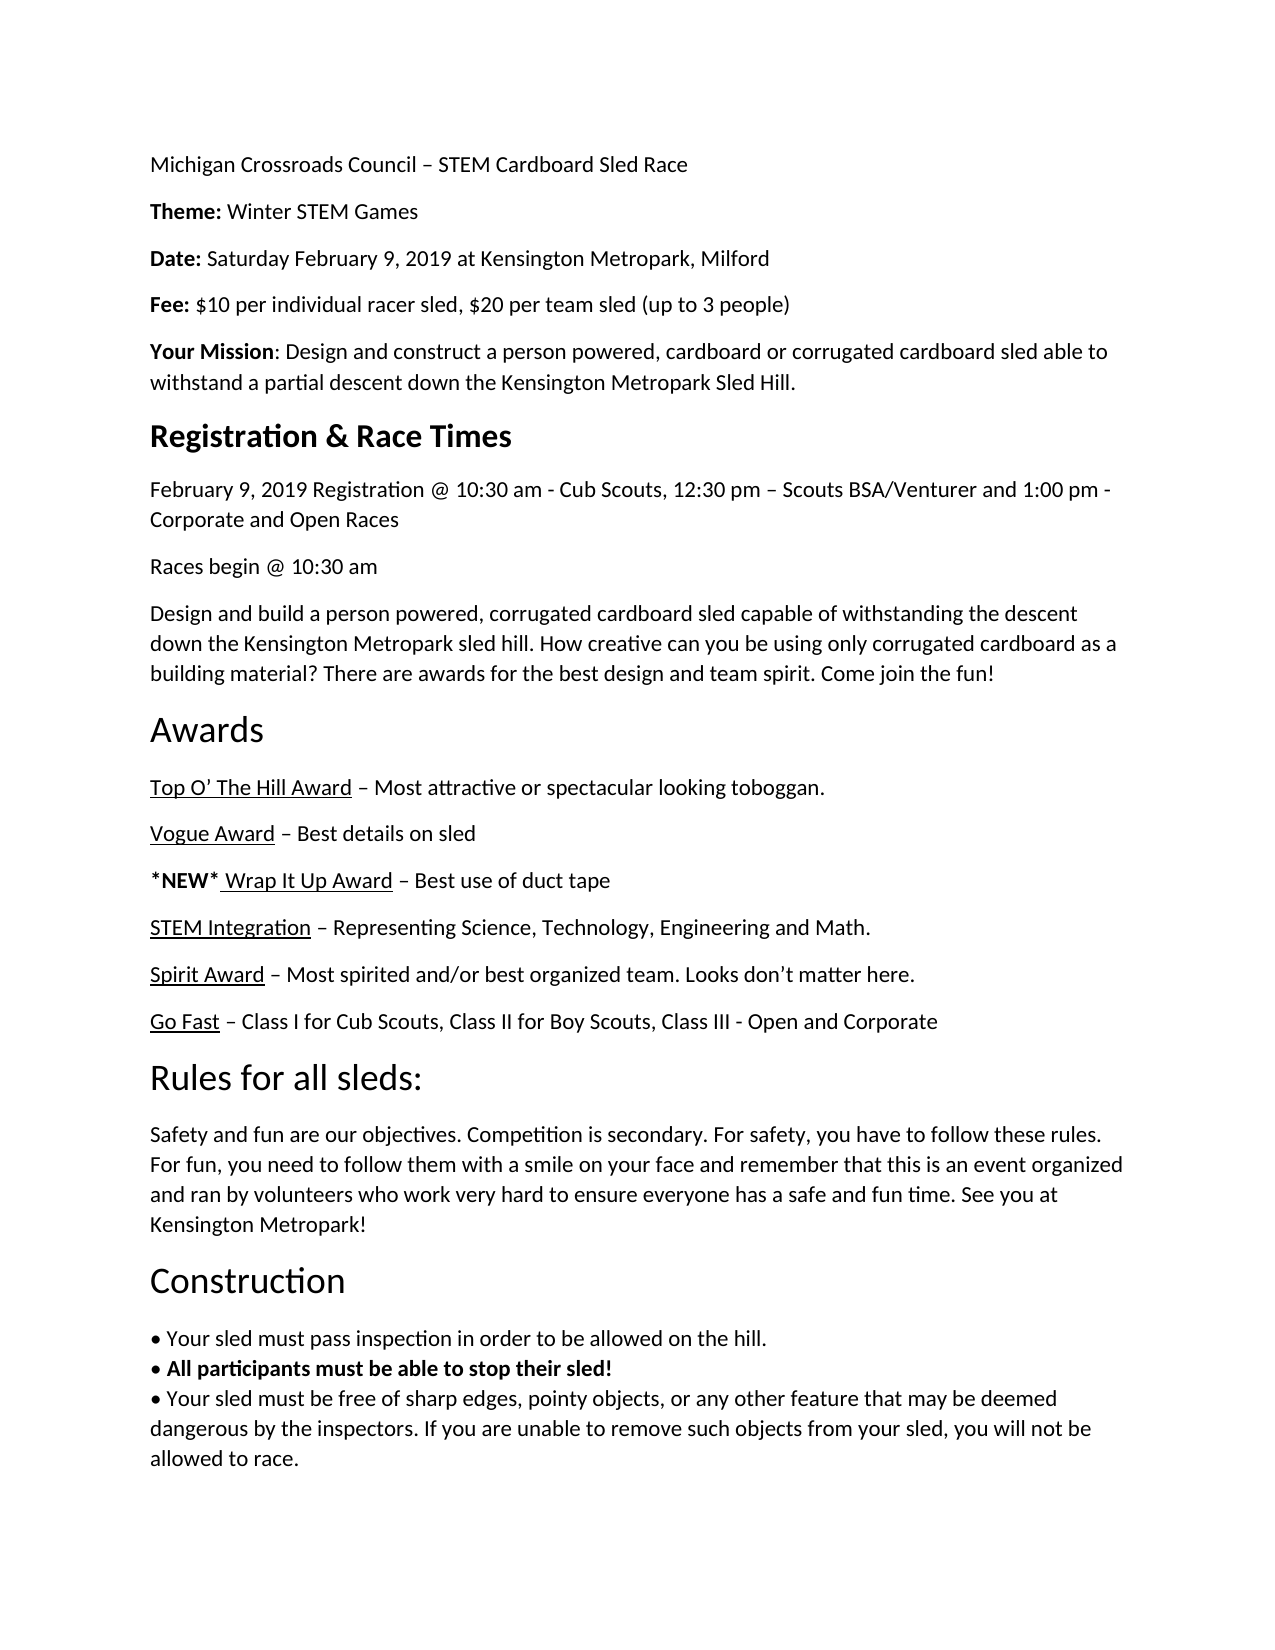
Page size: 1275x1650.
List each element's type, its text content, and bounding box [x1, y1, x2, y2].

text Top O’ The Hill Award – Most attractive or spectacular looking toboggan. [150, 773, 1125, 801]
text Awards [150, 706, 1125, 752]
text Fee: $10 per individual racer sled, $20 per team sled (up to 3 people) [150, 291, 1125, 319]
text Vogue Award – Best details on sled [150, 819, 1125, 847]
text STEM Integration – Representing Science, Technology, Engineering and Math. [150, 913, 1125, 941]
text Registration & Race Times [150, 414, 1125, 455]
text Michigan Crossroads Council – STEM Cardboard Sled Race [150, 150, 1125, 178]
text Theme: Winter STEM Games [150, 197, 1125, 225]
text • All participants must be able to stop their sled! [150, 1354, 1125, 1382]
text Rules for all sleds: [150, 1054, 1125, 1100]
text Safety and fun are our objectives. Competition is secondary. For safety, you have to follow these rules. For fun, you need to follow them with a smile on your face and remember that this is an event organized and ran by volunteers who work very hard to ensure everyone has a safe and fun time. See you at Kensington Metropark! [150, 1120, 1125, 1239]
text • Your sled must be free of sharp edges, pointy objects, or any other feature that may be deemed dangerous by the inspectors. If you are unable to remove such objects from your sled, you will not be allowed to race. [150, 1384, 1125, 1472]
text Construction [150, 1257, 1125, 1303]
text Design and build a person powered, corrugated cardboard sled capable of withstanding the descent down the Kensington Metropark sled hill. How creative can you be using only corrugated cardboard as a building material? There are awards for the best design and team spirit. Come join the fun! [150, 599, 1125, 688]
text Spirit Award – Most spirited and/or best organized team. Looks don’t matter here. [150, 960, 1125, 988]
text Races begin @ 10:30 am [150, 552, 1125, 580]
text Go Fast – Class I for Cub Scouts, Class II for Boy Scouts, Class III - Open and Corporate [150, 1007, 1125, 1035]
text Date: Saturday February 9, 2019 at Kensington Metropark, Milford [150, 244, 1125, 272]
text *NEW* Wrap It Up Award – Best use of duct tape [150, 866, 1125, 894]
text • Your sled must pass inspection in order to be allowed on the hill. [150, 1324, 1125, 1352]
text February 9, 2019 Registration @ 10:30 am - Cub Scouts, 12:30 pm – Scouts BSA/Venturer and 1:00 pm - Corporate and Open Races [150, 475, 1125, 533]
text Your Mission: Design and construct a person powered, cardboard or corrugated cardboard sled able to withstand a partial descent down the Kensington Metropark Sled Hill. [150, 337, 1125, 396]
